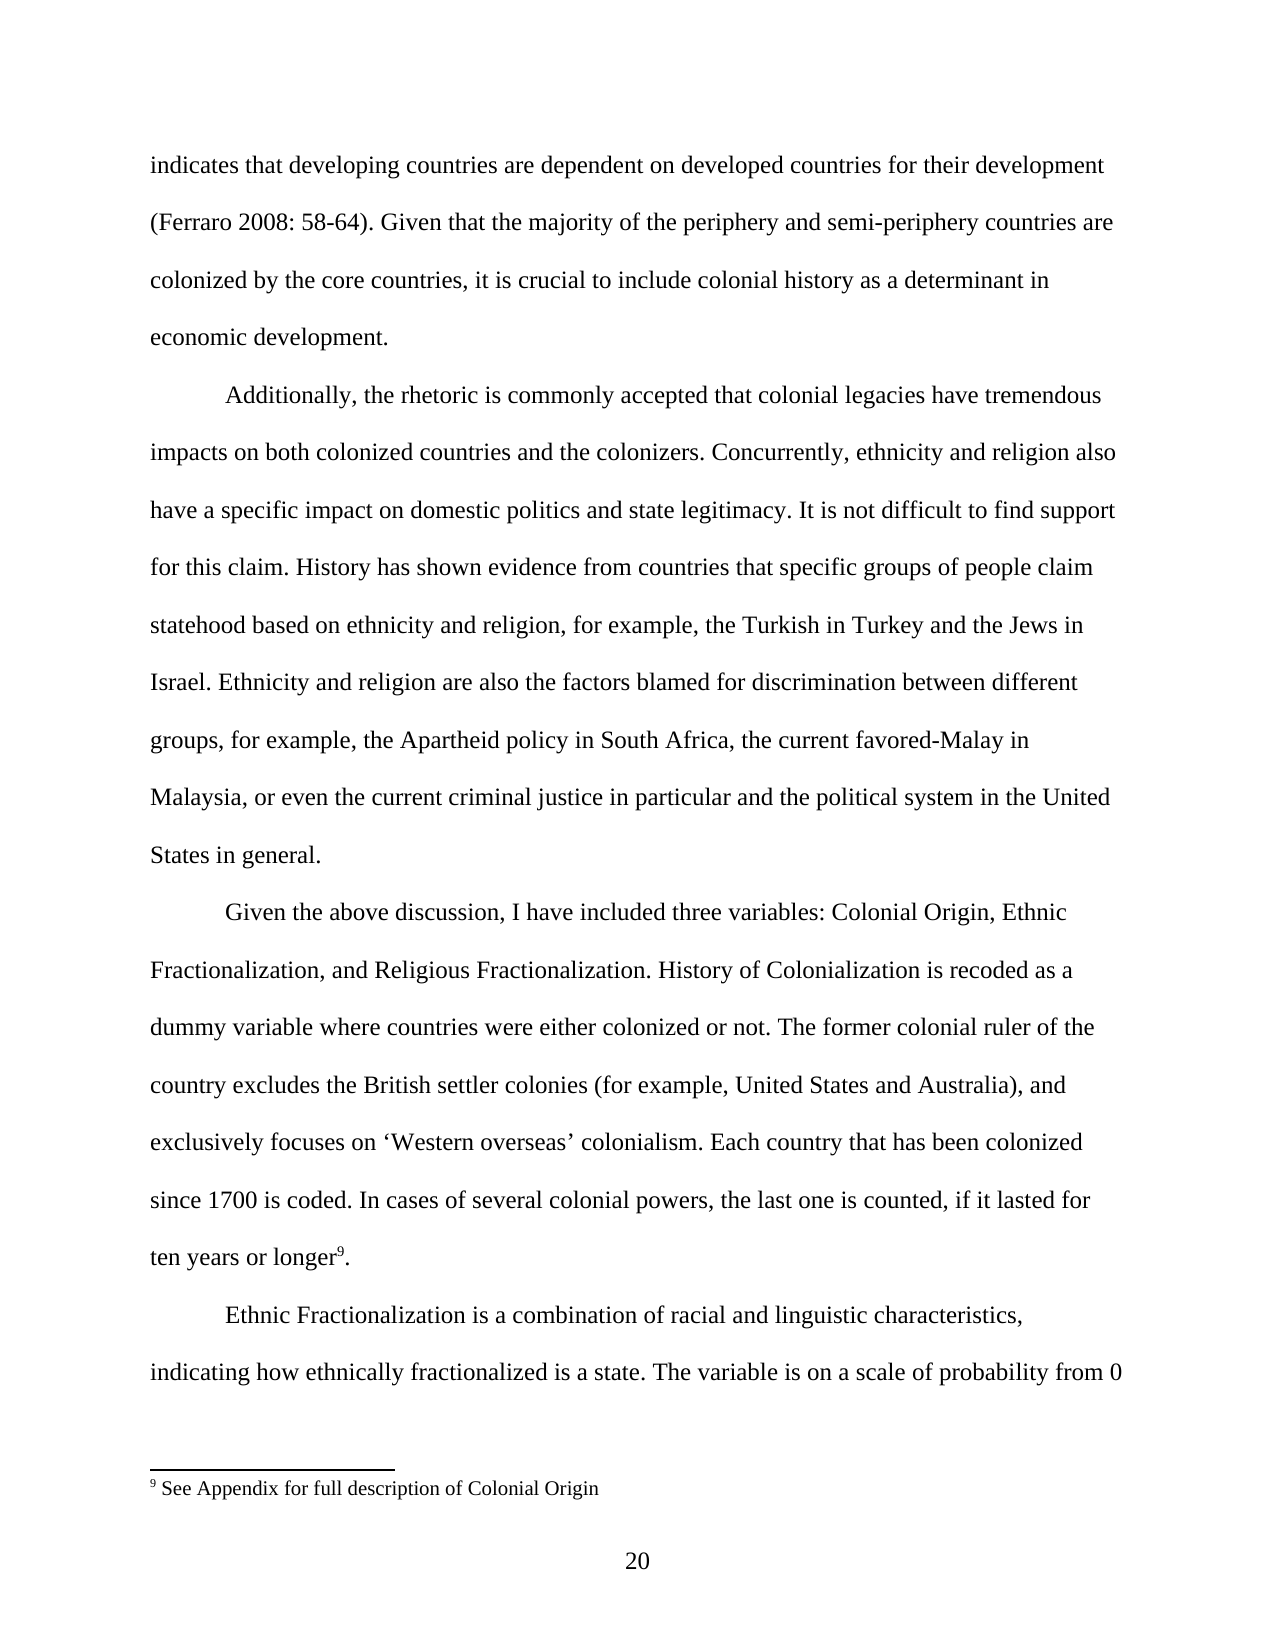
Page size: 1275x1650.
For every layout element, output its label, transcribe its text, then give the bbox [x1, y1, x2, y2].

text Given the above discussion, I have included three variables: Colonial Origin, Ethnic Fractionalization, and Religious Fractionalization. History of Colonialization is recoded as a dummy variable where countries were either colonized or not. The former colonial ruler of the country excludes the British settler colonies (for example, United States and Australia), and exclusively focuses on ‘Western overseas’ colonialism. Each country that has been colonized since 1700 is coded. In cases of several colonial powers, the last one is counted, if it lasted for ten years or longer. [150, 897, 1125, 1271]
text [150, 1300, 1125, 1386]
text Additionally, the rhetoric is commonly accepted that colonial legacies have tremendous impacts on both colonized countries and the colonizers. Concurrently, ethnicity and religion also have a specific impact on domestic politics and state legitimacy. It is not difficult to find support for this claim. History has shown evidence from countries that specific groups of people claim statehood based on ethnicity and religion, for example, the Turkish in Turkey and the Jews in Israel. Ethnicity and religion are also the factors blamed for discrimination between different groups, for example, the Apartheid policy in South Africa, the current favored-Malay in Malaysia, or even the current criminal justice in particular and the political system in the United States in general. [150, 380, 1125, 869]
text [150, 150, 1125, 351]
